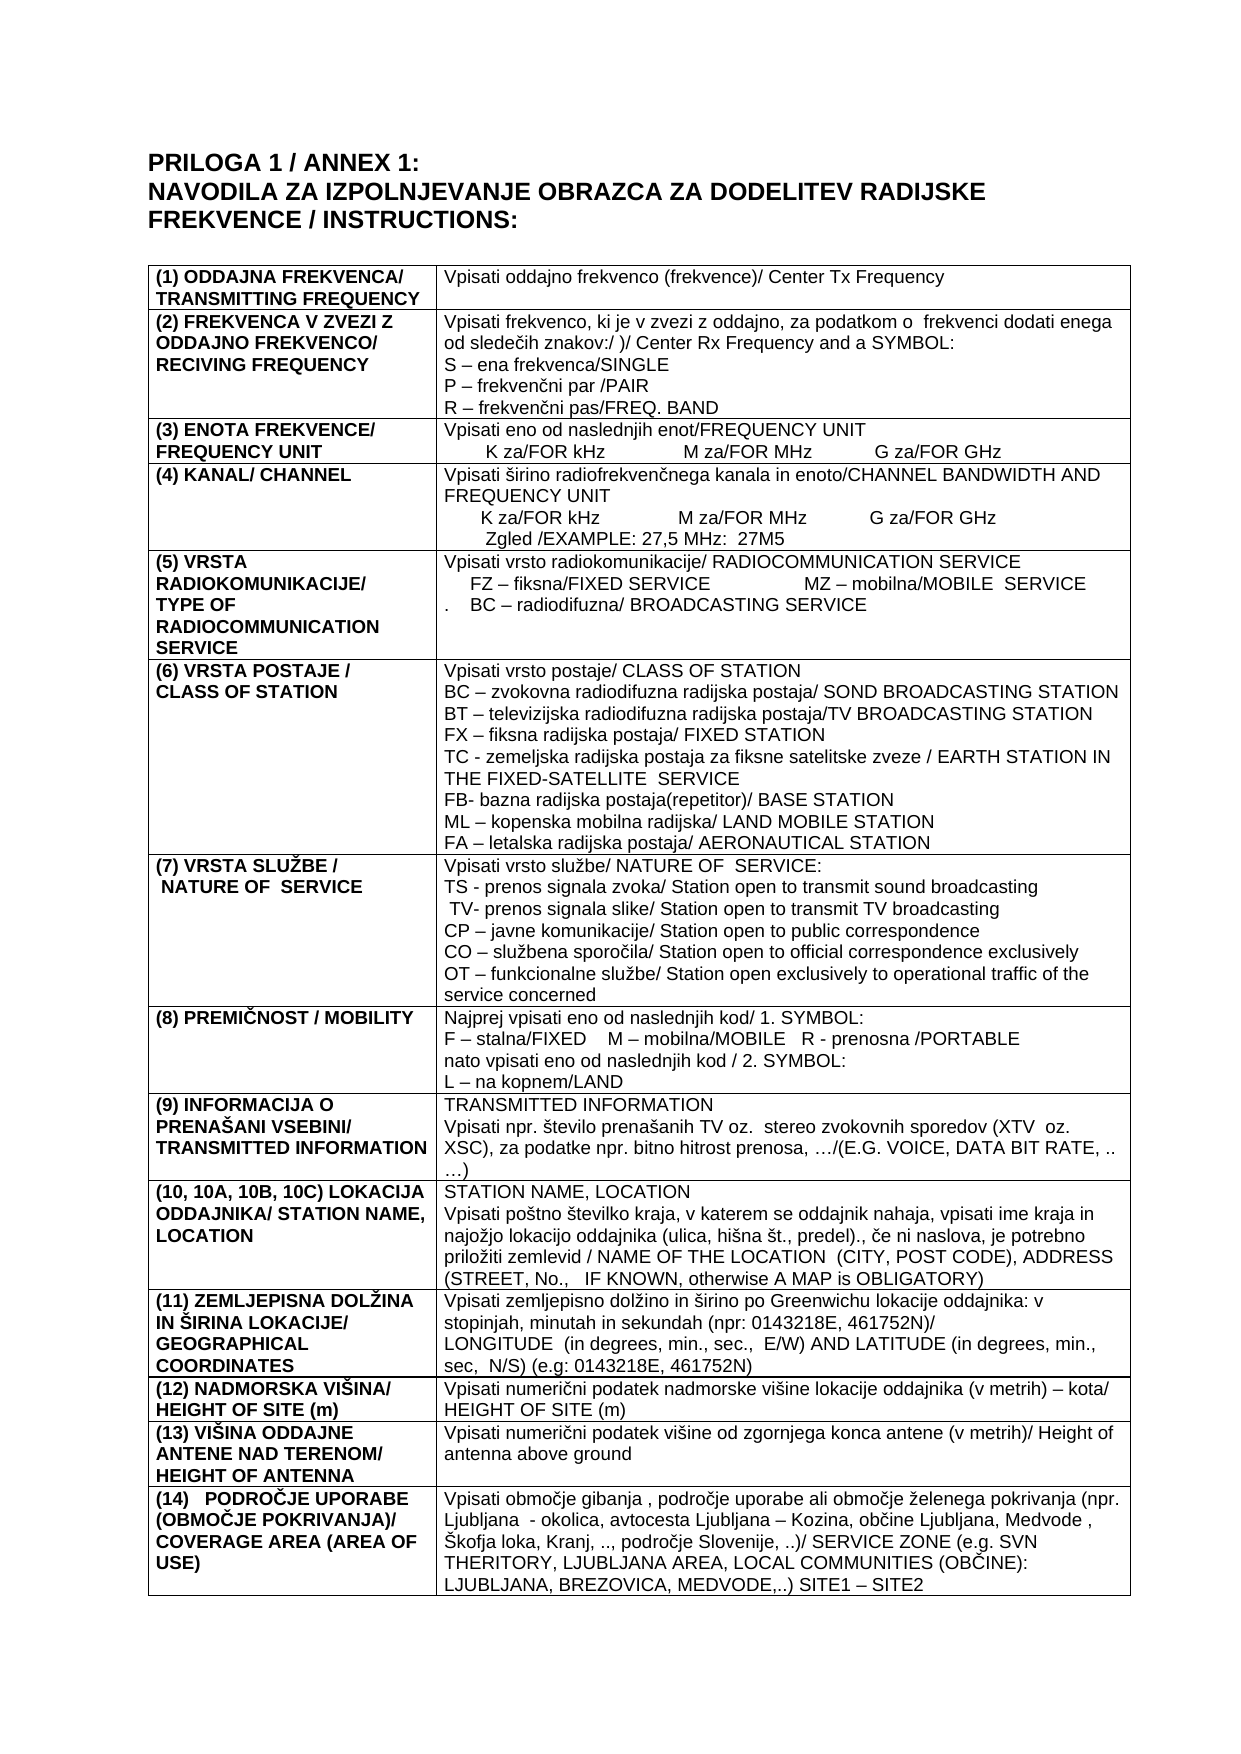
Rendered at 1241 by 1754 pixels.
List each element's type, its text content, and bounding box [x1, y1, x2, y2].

table_cell Vpisati vrsto radiokomunikacije/ RADIOCOMMUNICATION SERVICE FZ – fiksna/FIXED SERVICE MZ – mobilna/MOBILE SERVICE . BC – radiodifuzna/ BROADCASTING SERVICE [437, 551, 1130, 658]
table_cell (6) VRSTA POSTAJE / CLASS OF STATION [149, 660, 436, 854]
table_cell (5) VRSTA RADIOKOMUNIKACIJE/ TYPE OF RADIOCOMMUNICATION SERVICE [149, 551, 436, 658]
table_cell Vpisati numerični podatek višine od zgornjega konca antene (v metrih)/ Height of antenna above ground [437, 1422, 1130, 1486]
table_cell (7) VRSTA SLUŽBE / NATURE OF SERVICE [149, 855, 436, 1006]
table_cell Najprej vpisati eno od naslednjih kod/ 1. SYMBOL: F – stalna/FIXED M – mobilna/MOBILE R - prenosna /PORTABLE nato vpisati eno od naslednjih kod / 2. SYMBOL: L – na kopnem/LAND [437, 1007, 1130, 1093]
table_cell (14) PODROČJE UPORABE (OBMOČJE POKRIVANJA)/ COVERAGE AREA (AREA OF USE) [149, 1487, 436, 1595]
table_cell Vpisati frekvenco, ki je v zvezi z oddajno, za podatkom o frekvenci dodati enega od sledečih znakov:/ )/ Center Rx Frequency and a SYMBOL: S – ena frekvenca/SINGLE P – frekvenčni par /PAIR R – frekvenčni pas/FREQ. BAND [437, 310, 1130, 418]
table_cell (9) INFORMACIJA O PRENAŠANI VSEBINI/ TRANSMITTED INFORMATION [149, 1094, 436, 1180]
table_header (1) ODDAJNA FREKVENCA/ TRANSMITTING FREQUENCY [149, 266, 436, 309]
table_cell Vpisati širino radiofrekvenčnega kanala in enoto/CHANNEL BANDWIDTH AND FREQUENCY UNIT K za/FOR kHz M za/FOR MHz G za/FOR GHz Zgled /EXAMPLE: 27,5 MHz: 27M5 [437, 464, 1130, 550]
table_cell TRANSMITTED INFORMATION Vpisati npr. število prenašanih TV oz. stereo zvokovnih sporedov (XTV oz. XSC), za podatke npr. bitno hitrost prenosa, …/(E.G. VOICE, DATA BIT RATE, ..…) [437, 1094, 1130, 1180]
table_cell Vpisati vrsto službe/ NATURE OF SERVICE: TS - prenos signala zvoka/ Station open to transmit sound broadcasting TV- prenos signala slike/ Station open to transmit TV broadcasting CP – javne komunikacije/ Station open to public correspondence CO – službena sporočila/ Station open to official correspondence exclusively OT – funkcionalne službe/ Station open exclusively to operational traffic of the service concerned [437, 855, 1130, 1006]
table_cell (10, 10A, 10B, ) LOKACIJA ODDAJNIKA/ STATION NAME, LOCATION [149, 1181, 436, 1289]
text PRILOGA 1 / ANNEX 1: [148, 148, 1092, 176]
table_cell STATION NAME, LOCATION Vpisati poštno številko kraja, v katerem se oddajnik nahaja, vpisati ime kraja in najožjo lokacijo oddajnika (ulica, hišna št., predel)., če ni naslova, je potrebno priložiti zemlevid / NAME OF THE LOCATION (CITY, POST CODE), ADDRESS (STREET, No., IF KNOWN, otherwise A MAP is OBLIGATORY) [437, 1181, 1130, 1289]
table_cell Vpisati območje gibanja , področje uporabe ali območje želenega pokrivanja (npr. Ljubljana - okolica, avtocesta Ljubljana – Kozina, občine Ljubljana, Medvode , Škofja loka, Kranj, .., področje Slovenije, ..)/ SERVICE ZONE (e.g. SVN THERITORY, LJUBLJANA AREA, LOCAL COMMUNITIES (OBČINE): LJUBLJANA, BREZOVICA, MEDVODE,..) SITE1 – SITE2 [437, 1487, 1130, 1595]
text NAVODILA ZA IZPOLNJEVANJE OBRAZCA ZA DODELITEV RADIJSKE FREKVENCE / INSTRUCTIONS: [148, 176, 1092, 234]
table_cell (4) KANAL/ CHANNEL [149, 464, 436, 550]
table_header Vpisati oddajno frekvenco (frekvence)/ Center Tx Frequency [437, 266, 1130, 309]
table_cell Vpisati vrsto postaje/ CLASS OF STATION BC – zvokovna radiodifuzna radijska postaja/ SOND BROADCASTING STATION BT – televizijska radiodifuzna radijska postaja/TV BROADCASTING STATION FX – fiksna radijska postaja/ FIXED STATION TC - zemeljska radijska postaja za fiksne satelitske zveze / EARTH STATION IN THE FIXED-SATELLITE SERVICE FB- bazna radijska postaja(repetitor)/ BASE STATION ML – kopenska mobilna radijska/ LAND MOBILE STATION FA – letalska radijska postaja/ AERONAUTICAL STATION [437, 660, 1130, 854]
table_cell (13) VIŠINA ODDAJNE ANTENE NAD TERENOM/ HEIGHT OF ANTENNA [149, 1422, 436, 1486]
table_cell Vpisati eno od naslednjih enot/FREQUENCY UNIT K za/FOR kHz M za/FOR MHz G za/FOR GHz [437, 419, 1130, 462]
table_cell (12) NADMORSKA VIŠINA/ HEIGHT OF SITE (m) [149, 1378, 436, 1421]
table_cell Vpisati zemljepisno dolžino in širino po Greenwichu lokacije oddajnika: v stopinjah, minutah in sekundah (npr: 0143218E, 461752N)/ LONGITUDE (in degrees, min., sec., E/W) AND LATITUDE (in degrees, min., sec, N/S) (e.g: 0143218E, 461752N) [437, 1290, 1130, 1376]
table_cell (11) ZEMLJEPISNA DOLŽINA IN ŠIRINA LOKACIJE/ GEOGRAPHICAL COORDINATES [149, 1290, 436, 1376]
table_cell Vpisati numerični podatek nadmorske višine lokacije oddajnika (v metrih) – kota/ HEIGHT OF SITE (m) [437, 1378, 1130, 1421]
table_cell (8) PREMIČNOST / MOBILITY [149, 1007, 436, 1093]
table_cell (3) ENOTA FREKVENCE/ FREQUENCY UNIT [149, 419, 436, 462]
table_cell (2) FREKVENCA V ZVEZI Z ODDAJNO FREKVENCO/ RECIVING FREQUENCY [149, 310, 436, 418]
